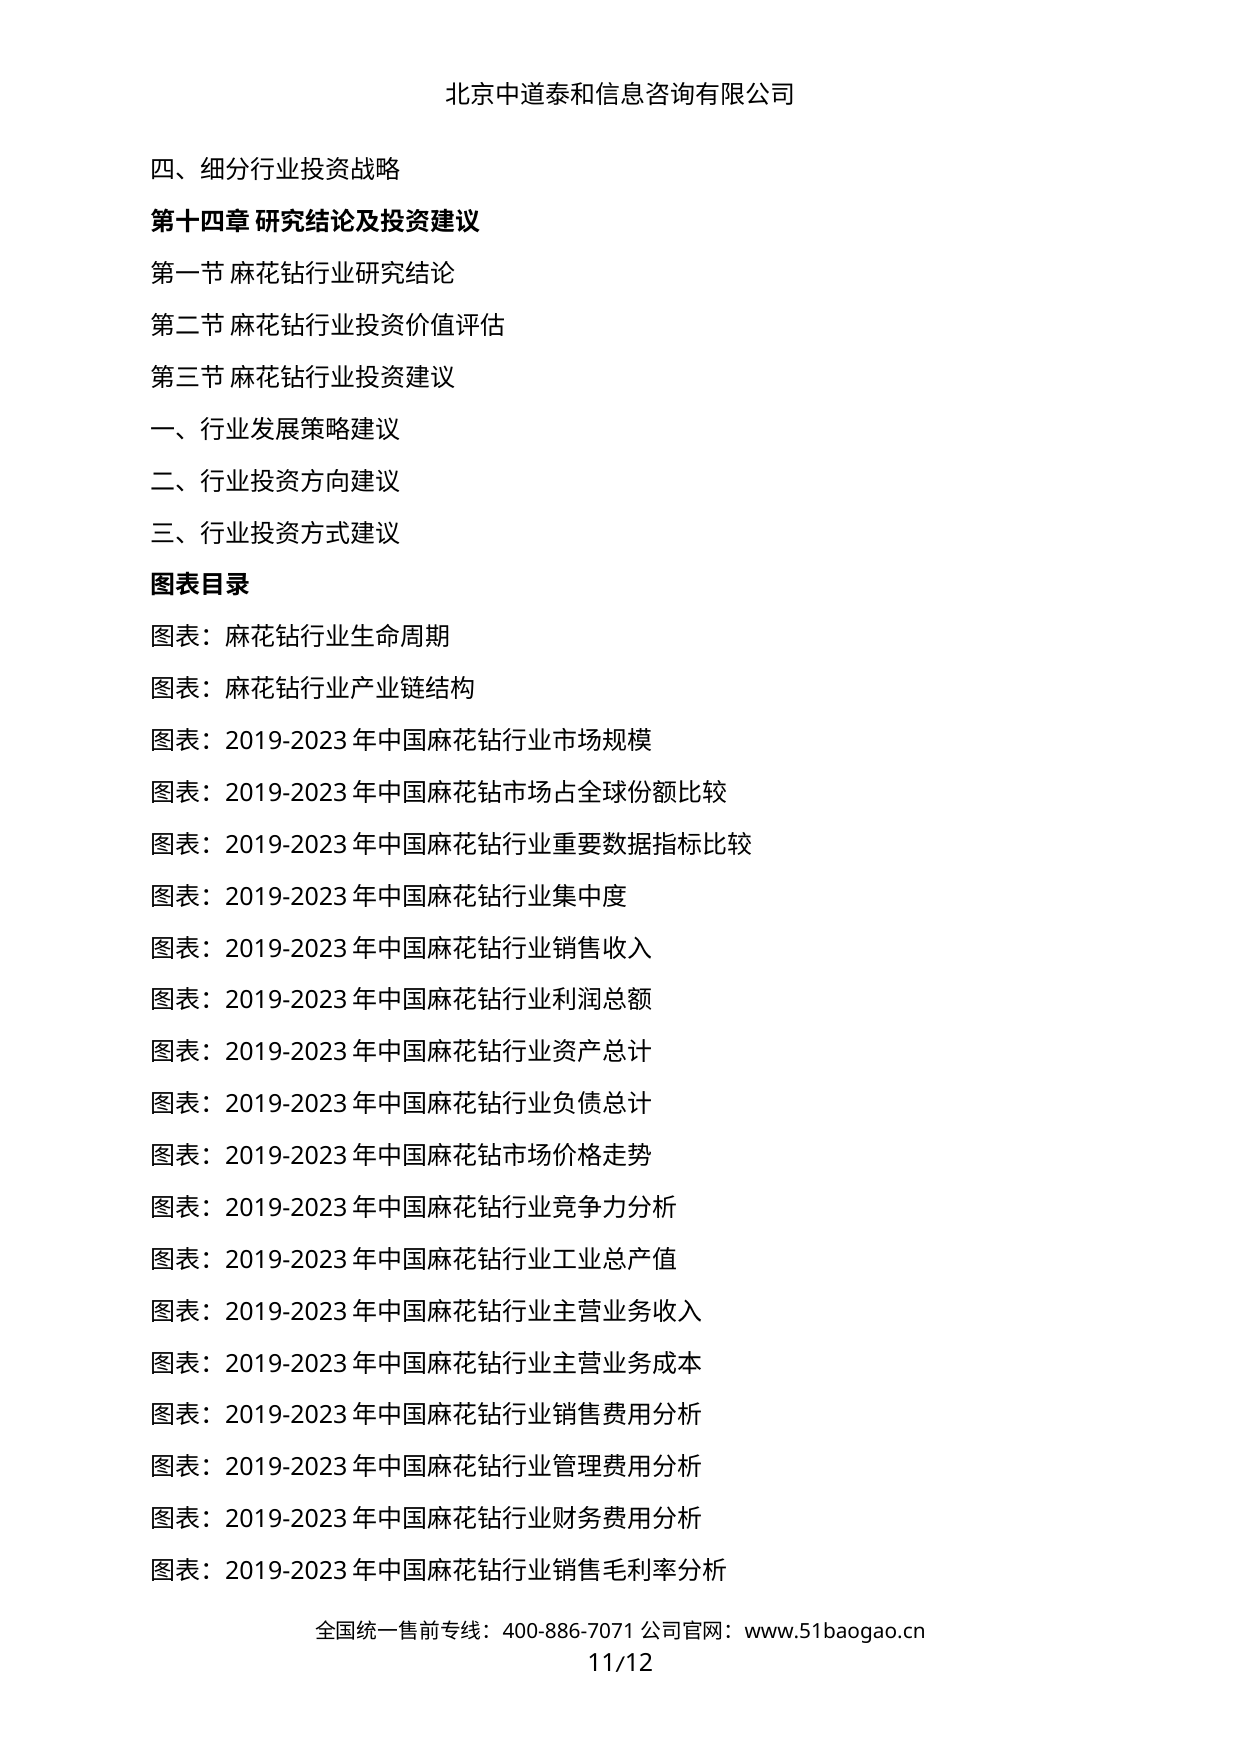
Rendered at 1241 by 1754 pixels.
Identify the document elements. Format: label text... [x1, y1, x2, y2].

text 图表：2019-2023年中国麻花钻市场占全球份额比较 [150, 772, 1090, 809]
text 图表：2019-2023年中国麻花钻市场价格走势 [150, 1136, 1090, 1172]
text 图表：2019-2023年中国麻花钻行业销售收入 [150, 928, 1090, 964]
text 图表：2019-2023年中国麻花钻行业管理费用分析 [150, 1447, 1090, 1483]
text 图表：2019-2023年中国麻花钻行业市场规模 [150, 721, 1090, 757]
text 图表：2019-2023年中国麻花钻行业工业总产值 [150, 1239, 1090, 1276]
text 图表：麻花钻行业生命周期 [150, 617, 1090, 653]
text 图表：2019-2023年中国麻花钻行业销售费用分析 [150, 1395, 1090, 1431]
text 一、行业发展策略建议 [150, 409, 1090, 446]
text 图表：2019-2023年中国麻花钻行业利润总额 [150, 980, 1090, 1016]
text 图表：2019-2023年中国麻花钻行业重要数据指标比较 [150, 824, 1090, 861]
text 图表目录 [150, 565, 1090, 601]
text 图表：2019-2023年中国麻花钻行业销售毛利率分析 [150, 1551, 1090, 1587]
text 三、行业投资方式建议 [150, 513, 1090, 549]
text 图表：2019-2023年中国麻花钻行业主营业务成本 [150, 1343, 1090, 1379]
text 第三节 麻花钻行业投资建议 [150, 357, 1090, 394]
text 图表：2019-2023年中国麻花钻行业竞争力分析 [150, 1187, 1090, 1224]
text 第二节 麻花钻行业投资价值评估 [150, 306, 1090, 342]
text 图表：2019-2023年中国麻花钻行业财务费用分析 [150, 1499, 1090, 1535]
text 图表：2019-2023年中国麻花钻行业资产总计 [150, 1032, 1090, 1068]
text 图表：2019-2023年中国麻花钻行业主营业务收入 [150, 1291, 1090, 1327]
text 四、细分行业投资战略 [150, 150, 1090, 186]
text 图表：2019-2023年中国麻花钻行业集中度 [150, 876, 1090, 912]
text 图表：2019-2023年中国麻花钻行业负债总计 [150, 1084, 1090, 1120]
text 第十四章 研究结论及投资建议 [150, 202, 1090, 238]
text 第一节 麻花钻行业研究结论 [150, 254, 1090, 290]
text 二、行业投资方向建议 [150, 461, 1090, 497]
text 图表：麻花钻行业产业链结构 [150, 669, 1090, 705]
